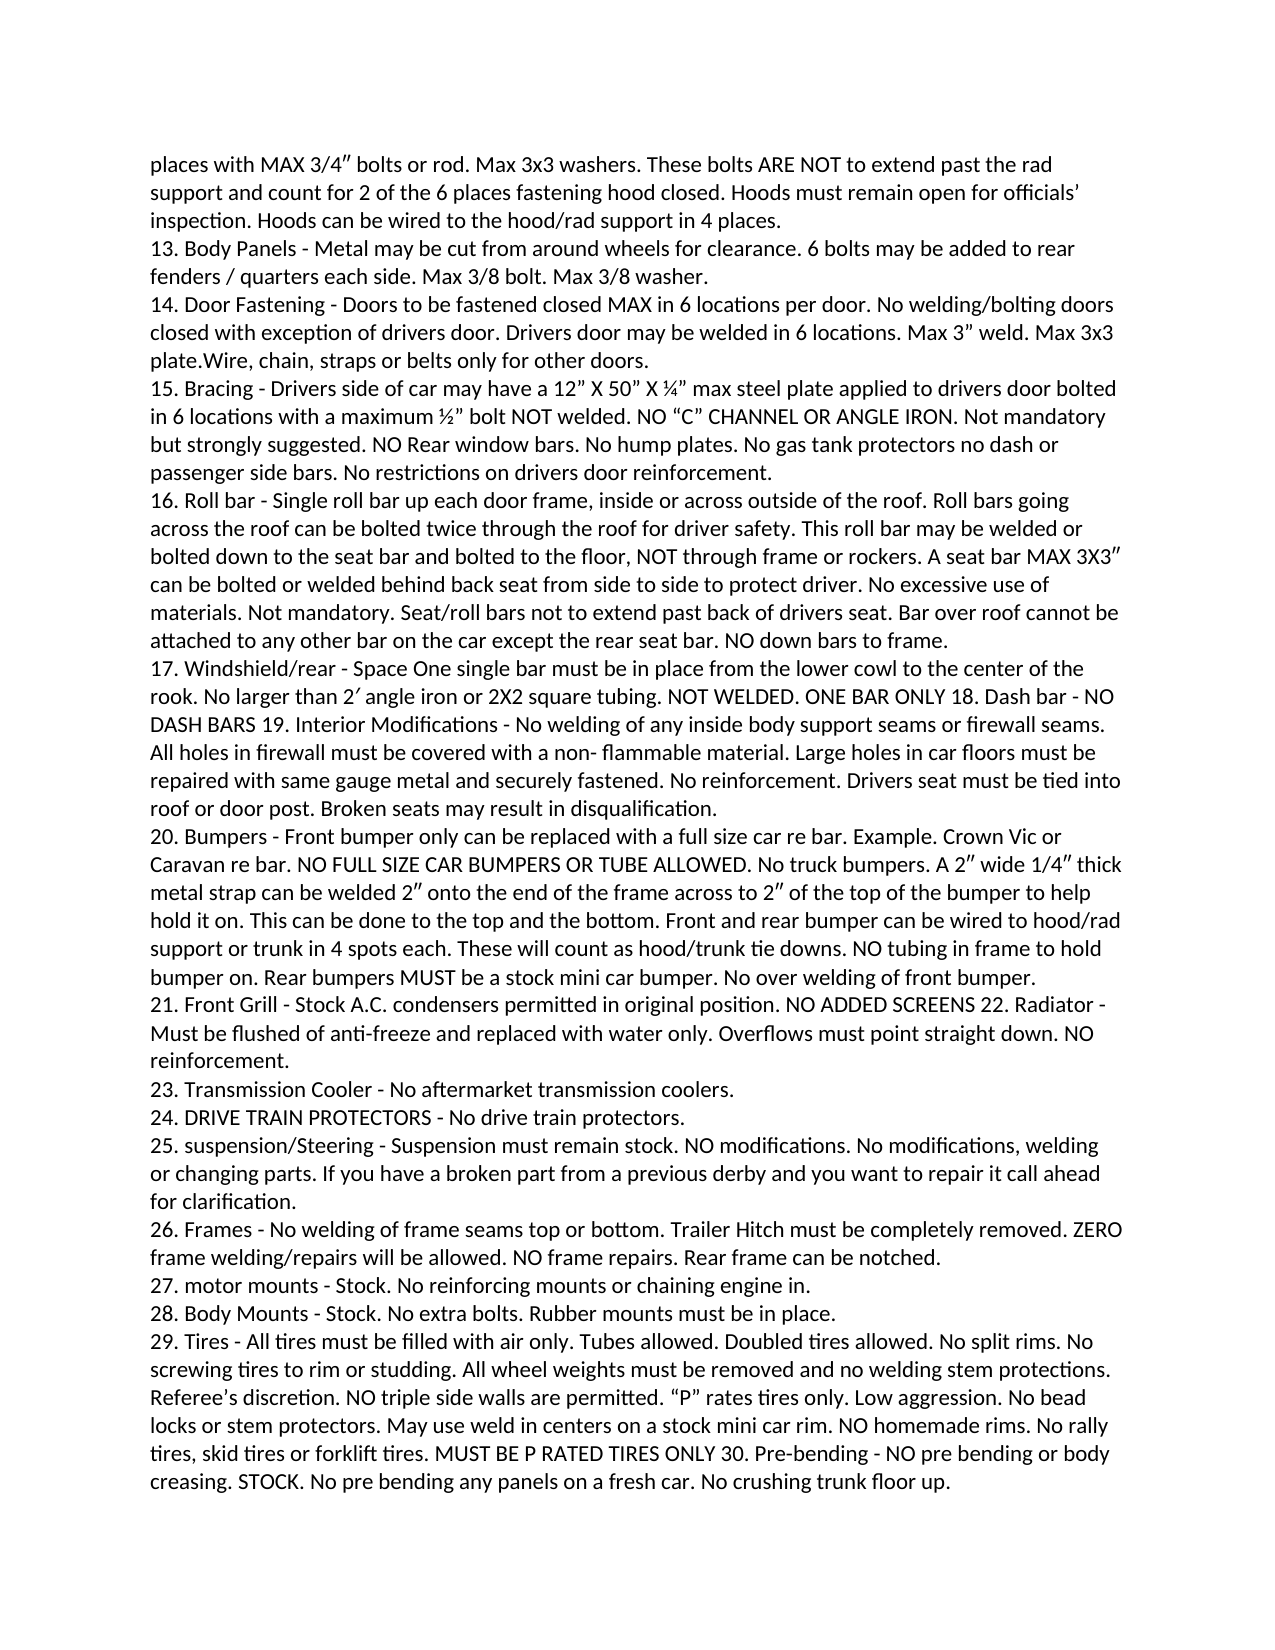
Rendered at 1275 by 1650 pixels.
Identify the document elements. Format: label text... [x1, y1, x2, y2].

text 17. Windshield/rear - Space One single bar must be in place from the lower cowl to the center of the rook. No larger than 2′ angle iron or 2X2 square tubing. NOT WELDED. ONE BAR ONLY 18. Dash bar - NO DASH BARS 19. Interior Modifications - No welding of any inside body support seams or firewall seams. All holes in firewall must be covered with a non- flammable material. Large holes in car floors must be repaired with same gauge metal and securely fastened. No reinforcement. Drivers seat must be tied into roof or door post. Broken seats may result in disqualification. [150, 654, 1125, 822]
text 16. Roll bar - Single roll bar up each door frame, inside or across outside of the roof. Roll bars going across the roof can be bolted twice through the roof for driver safety. This roll bar may be welded or bolted down to the seat bar and bolted to the floor, NOT through frame or rockers. A seat bar MAX 3X3″ can be bolted or welded behind back seat from side to side to protect driver. No excessive use of materials. Not mandatory. Seat/roll bars not to extend past back of drivers seat. Bar over roof cannot be attached to any other bar on the car except the rear seat bar. NO down bars to frame. [150, 486, 1125, 654]
text 21. Front Grill - Stock A.C. condensers permitted in original position. NO ADDED SCREENS 22. Radiator - Must be flushed of anti-freeze and replaced with water only. Overflows must point straight down. NO reinforcement. [150, 991, 1125, 1075]
text 13. Body Panels - Metal may be cut from around wheels for clearance. 6 bolts may be added to rear fenders / quarters each side. Max 3/8 bolt. Max 3/8 washer. [150, 234, 1125, 290]
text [150, 150, 1125, 234]
text 15. Bracing - Drivers side of car may have a 12” X 50” X ¼” max steel plate applied to drivers door bolted in 6 locations with a maximum ½” bolt NOT welded. NO “C” CHANNEL OR ANGLE IRON. Not mandatory but strongly suggested. NO Rear window bars. No hump plates. No gas tank protectors no dash or passenger side bars. No restrictions on drivers door reinforcement. [150, 374, 1125, 486]
text 29. Tires - All tires must be filled with air only. Tubes allowed. Doubled tires allowed. No split rims. No screwing tires to rim or studding. All wheel weights must be removed and no welding stem protections. Referee’s discretion. NO triple side walls are permitted. “P” rates tires only. Low aggression. No bead locks or stem protectors. May use weld in centers on a stock mini car rim. NO homemade rims. No rally tires, skid tires or forklift tires. MUST BE P RATED TIRES ONLY 30. Pre-bending - NO pre bending or body creasing. STOCK. No pre bending any panels on a fresh car. No crushing trunk floor up. [150, 1327, 1125, 1495]
text 27. motor mounts - Stock. No reinforcing mounts or chaining engine in. [150, 1271, 1125, 1299]
text 26. Frames - No welding of frame seams top or bottom. Trailer Hitch must be completely removed. ZERO frame welding/repairs will be allowed. NO frame repairs. Rear frame can be notched. [150, 1215, 1125, 1271]
text 25. suspension/Steering - Suspension must remain stock. NO modifications. No modifications, welding or changing parts. If you have a broken part from a previous derby and you want to repair it call ahead for clarification. [150, 1131, 1125, 1215]
text 20. Bumpers - Front bumper only can be replaced with a full size car re bar. Example. Crown Vic or Caravan re bar. NO FULL SIZE CAR BUMPERS OR TUBE ALLOWED. No truck bumpers. A 2″ wide 1/4″ thick metal strap can be welded 2″ onto the end of the frame across to 2″ of the top of the bumper to help hold it on. This can be done to the top and the bottom. Front and rear bumper can be wired to hood/rad support or trunk in 4 spots each. These will count as hood/trunk tie downs. NO tubing in frame to hold bumper on. Rear bumpers MUST be a stock mini car bumper. No over welding of front bumper. [150, 822, 1125, 991]
text 23. Transmission Cooler - No aftermarket transmission coolers. [150, 1075, 1125, 1103]
text 14. Door Fastening - Doors to be fastened closed MAX in 6 locations per door. No welding/bolting doors closed with exception of drivers door. Drivers door may be welded in 6 locations. Max 3” weld. Max 3x3 plate.Wire, chain, straps or belts only for other doors. [150, 290, 1125, 374]
text 28. Body Mounts - Stock. No extra bolts. Rubber mounts must be in place. [150, 1299, 1125, 1327]
text 24. DRIVE TRAIN PROTECTORS - No drive train protectors. [150, 1103, 1125, 1131]
